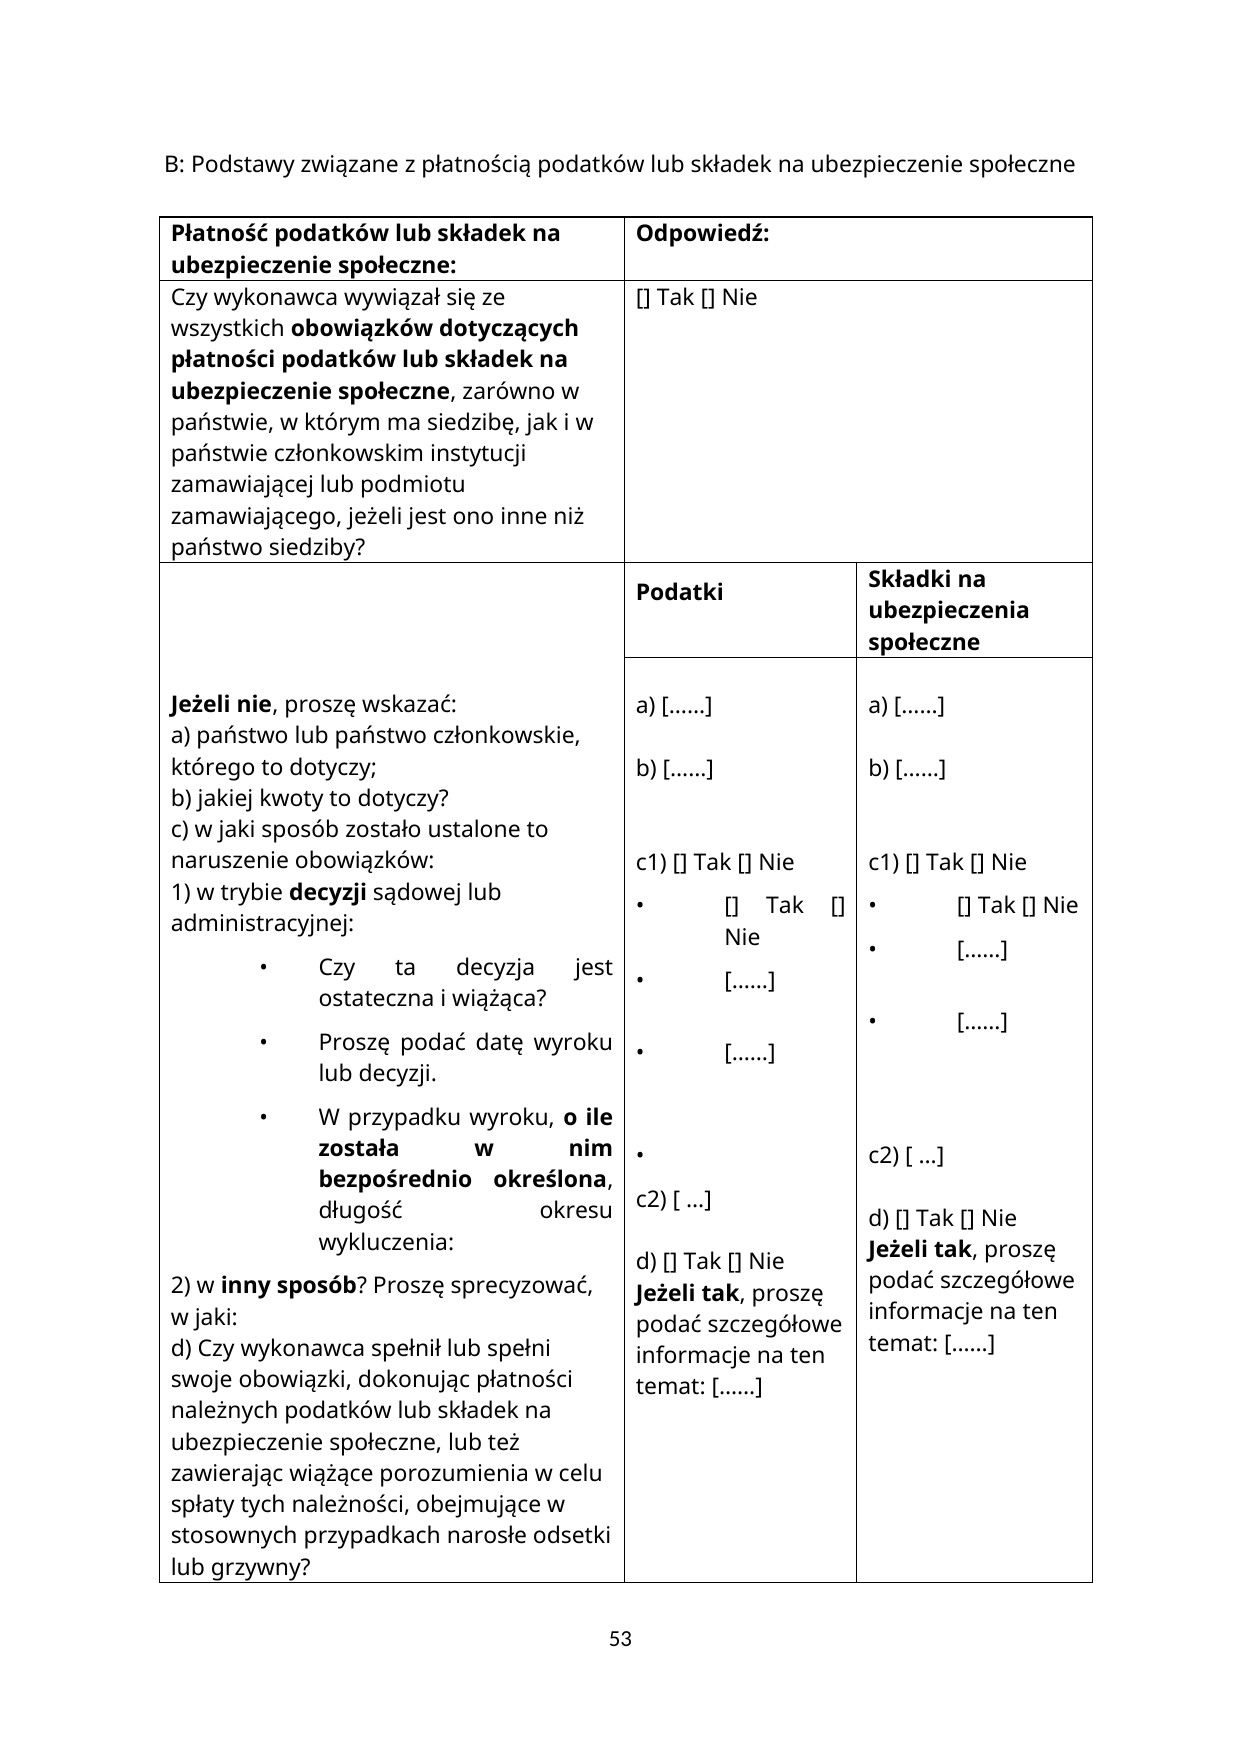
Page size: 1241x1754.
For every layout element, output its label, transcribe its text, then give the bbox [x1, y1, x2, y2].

table_header Płatność podatków lub składek na ubezpieczenie społeczne: [160, 218, 624, 280]
table_cell a) [……] b) [……] c1) [] Tak [] Nie [] Tak [] Nie [……] [……] c2) [ …] d) [] Tak [] Nie Jeżeli tak, proszę podać szczegółowe informacje na ten temat: [……] [857, 658, 1092, 1582]
table_cell Czy wykonawca wywiązał się ze wszystkich obowiązków dotyczących płatności podatków lub składek na ubezpieczenie społeczne, zarówno w państwie, w którym ma siedzibę, jak i w państwie członkowskim instytucji zamawiającej lub podmiotu zamawiającego, jeżeli jest ono inne niż państwo siedziby? [160, 281, 624, 562]
table_cell Składki na ubezpieczenia społeczne [857, 563, 1092, 657]
table_header Odpowiedź: [625, 218, 1092, 280]
table_cell a) [……] b) [……] c1) [] Tak [] Nie [] Tak [] Nie [……] [……] c2) [ …] d) [] Tak [] Nie Jeżeli tak, proszę podać szczegółowe informacje na ten temat: [……] [625, 658, 856, 1582]
table_cell Podatki [625, 563, 856, 657]
table_cell [] Tak [] Nie [625, 281, 1092, 562]
table_cell Jeżeli nie, proszę wskazać: a) państwo lub państwo członkowskie, którego to dotyczy; b) jakiej kwoty to dotyczy? c) w jaki sposób zostało ustalone to naruszenie obowiązków: 1) w trybie decyzji sądowej lub administracyjnej: Czy ta decyzja jest ostateczna i wiążąca? Proszę podać datę wyroku lub decyzji. W przypadku wyroku, o ile została w nim bezpośrednio określona, długość okresu wykluczenia: 2) w inny sposób? Proszę sprecyzować, w jaki: d) Czy wykonawca spełnił lub spełni swoje obowiązki, dokonując płatności należnych podatków lub składek na ubezpieczenie społeczne, lub też zawierając wiążące porozumienia w celu spłaty tych należności, obejmujące w stosownych przypadkach narosłe odsetki lub grzywny? [160, 563, 624, 1582]
text B: Podstawy związane z płatnością podatków lub składek na ubezpieczenie społeczne [148, 148, 1093, 179]
